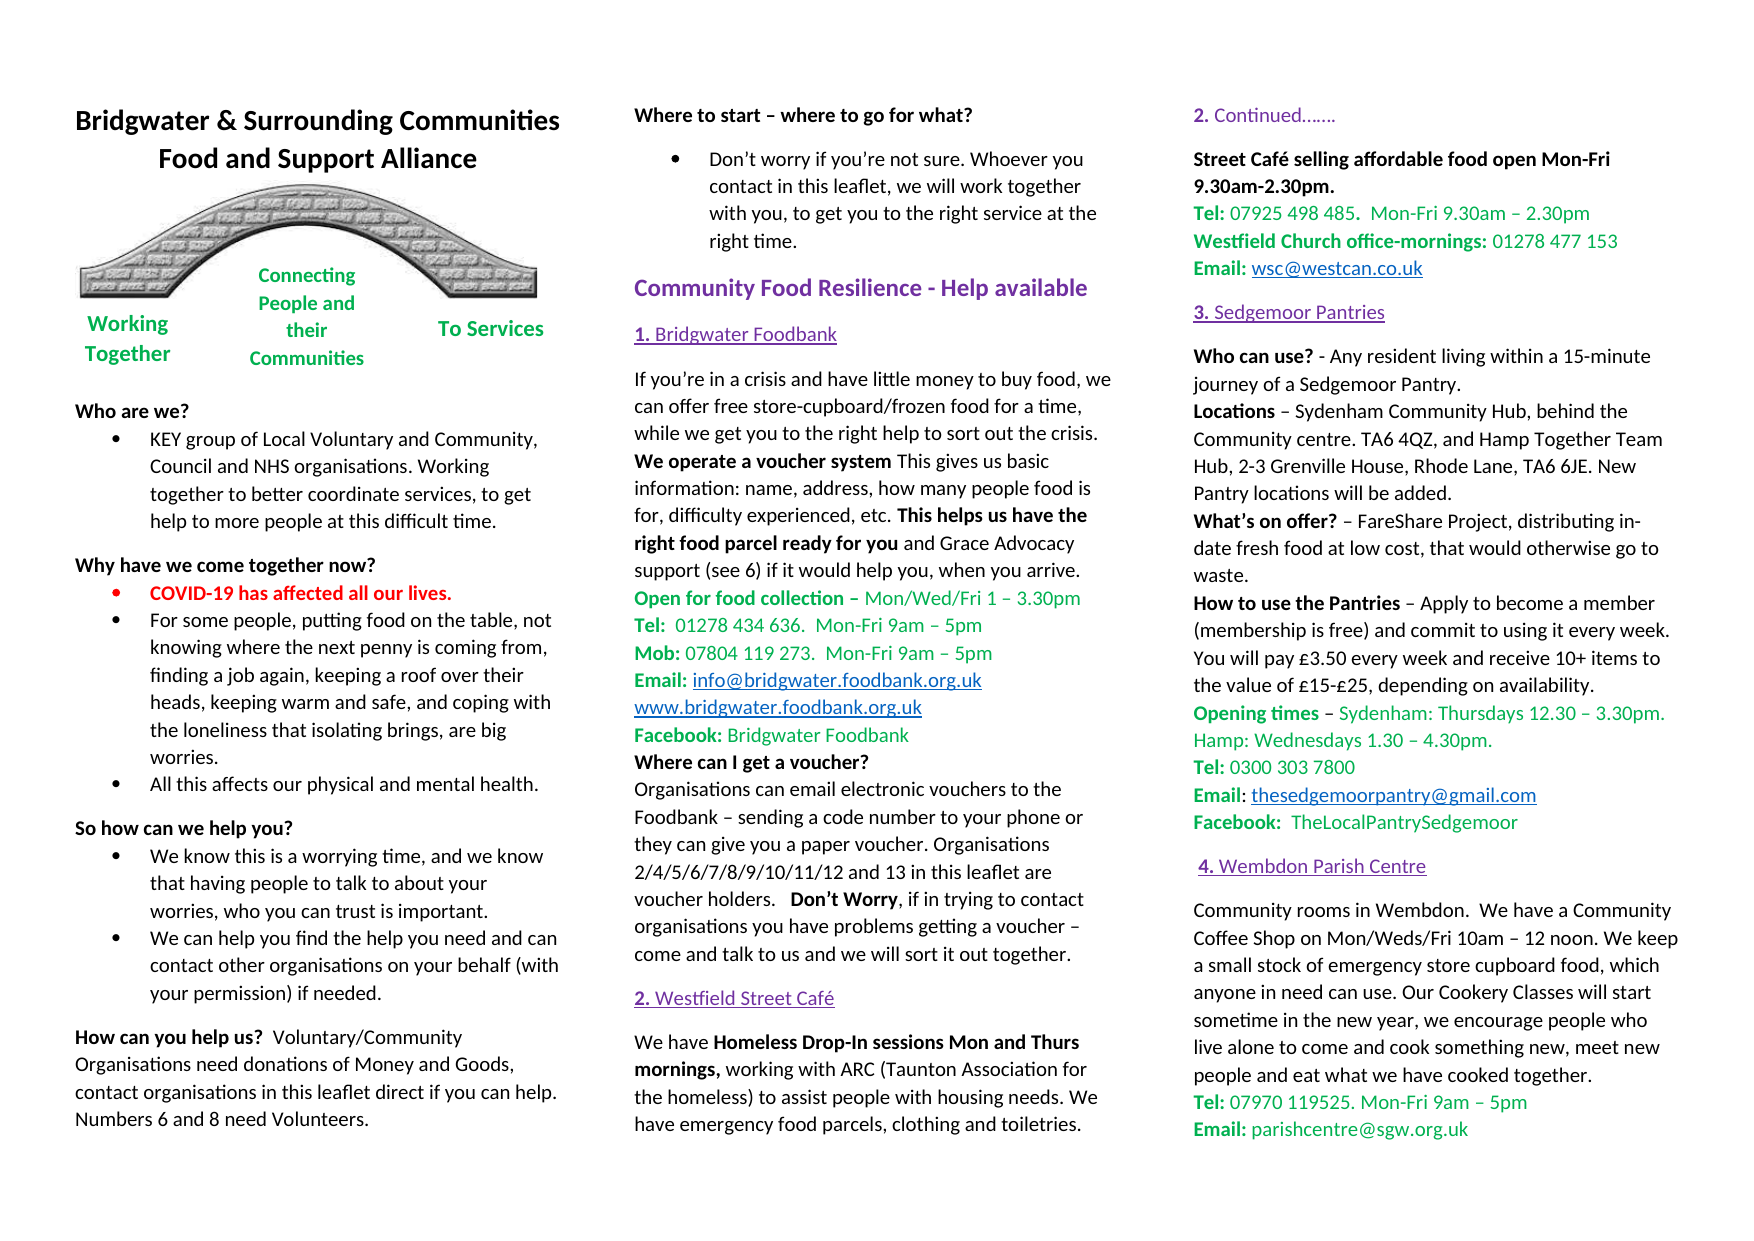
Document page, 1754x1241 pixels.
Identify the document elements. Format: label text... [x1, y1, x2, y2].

picture [75, 180, 538, 299]
text 2. Continued……. [1193, 102, 1679, 127]
text Why have we come together now? [75, 552, 560, 578]
text 3. Sedgemoor Pantries [1193, 299, 1679, 325]
text Who are we? [75, 217, 560, 424]
list For some people, putting food on the table, not knowing where the next penny is coming from, finding a job again, keeping a roof over their heads, keeping warm and safe, and coping with the loneliness that isolating brings, are big worries. [112, 607, 560, 769]
text Who can use? - Any resident living within a 15-minute journey of a Sedgemoor Pantry. Locations – Sydenham Community Hub, behind the Community centre. TA6 4QZ, and Hamp Together Team Hub, 2-3 Grenville House, Rhode Lane, TA6 6JE. New Pantry locations will be added. What’s on offer? – FareShare Project, distributing in-date fresh food at low cost, that would otherwise go to waste. How to use the Pantries – Apply to become a member (membership is free) and commit to using it every week. You will pay £3.50 every week and receive 10+ items to the value of £15-£25, depending on availability. Opening times – Sydenham: Thursdays 12.30 – 3.30pm. Hamp: Wednesdays 1.30 – 4.30pm. Tel: 0300 303 7800 Email: thesedgemoorpantry@gmail.com Facebook: TheLocalPantrySedgemoor [1193, 343, 1679, 835]
list Don’t worry if you’re not sure. Whoever you contact in this leaflet, we will work together with you, to get you to the right service at the right time. [672, 146, 1119, 253]
list KEY group of Local Voluntary and Community, Council and NHS organisations. Working together to better coordinate services, to get help to more people at this difficult time. [112, 426, 560, 534]
list COVID-19 has affected all our lives. [112, 580, 560, 605]
text Bridgwater & Surrounding Communities Food and Support Alliance [75, 102, 560, 176]
text Community rooms in Wembdon. We have a Community Coffee Shop on Mon/Weds/Fri 10am – 12 noon. We keep a small stock of emergency store cupboard food, which anyone in need can use. Our Cookery Classes will start sometime in the new year, we encourage people who live alone to come and cook something new, meet new people and eat what we have cooked together. Tel: 07970 119525. Mon-Fri 9am – 5pm Email: parishcentre@sgw.org.uk [1193, 897, 1679, 1142]
text We have Homeless Drop-In sessions Mon and Thurs mornings, working with ARC (Taunton Association for the homeless) to assist people with housing needs. We have emergency food parcels, clothing and toiletries. [634, 1029, 1119, 1137]
text 4. Wembdon Parish Centre [1193, 853, 1679, 879]
text Street Café selling affordable food open Mon-Fri 9.30am-2.30pm. Tel: 07925 498 485. Mon-Fri 9.30am – 2.30pm Westfield Church office-mornings: 01278 477 153 Email: wsc@westcan.co.uk [1193, 146, 1679, 281]
list We know this is a worrying time, and we know that having people to talk to about your worries, who you can trust is important. [112, 843, 560, 923]
list All this affects our physical and mental health. [112, 772, 560, 797]
text If you’re in a crisis and have little money to buy food, we can offer free store-cupboard/frozen food for a time, while we get you to the right help to sort out the crisis. We operate a voucher system This gives us basic information: name, address, how many people food is for, difficulty experienced, etc. This helps us have the right food parcel ready for you and Grace Advocacy support (see 6) if it would help you, when you arrive. Open for food collection – Mon/Wed/Fri 1 – 3.30pm Tel: 01278 434 636. Mon-Fri 9am – 5pm Mob: 07804 119 273. Mon-Fri 9am – 5pm Email: info@bridgwater.foodbank.org.uk www.bridgwater.foodbank.org.uk Facebook: Bridgwater Foodbank Where can I get a voucher? Organisations can email electronic vouchers to the Foodbank – sending a code number to your phone or they can give you a paper voucher. Organisations 2/4/5/6/7/8/9/10/11/12 and 13 in this leaflet are voucher holders. Don’t Worry, if in trying to contact organisations you have problems getting a voucher – come and talk to us and we will sort it out together. [634, 366, 1119, 966]
text Community Food Resilience - Help available [634, 272, 1119, 303]
text How can you help us? Voluntary/Community Organisations need donations of Money and Goods, contact organisations in this leaflet direct if you can help. Numbers 6 and 8 need Volunteers. [75, 1024, 560, 1132]
text 2. Westfield Street Café [634, 985, 1119, 1011]
text So how can we help you? [75, 816, 560, 841]
text 1. Bridgwater Foodbank [634, 322, 1119, 347]
text Where to start – where to go for what? [634, 102, 1119, 127]
list We can help you find the help you need and can contact other organisations on your behalf (with your permission) if needed. [112, 925, 560, 1005]
